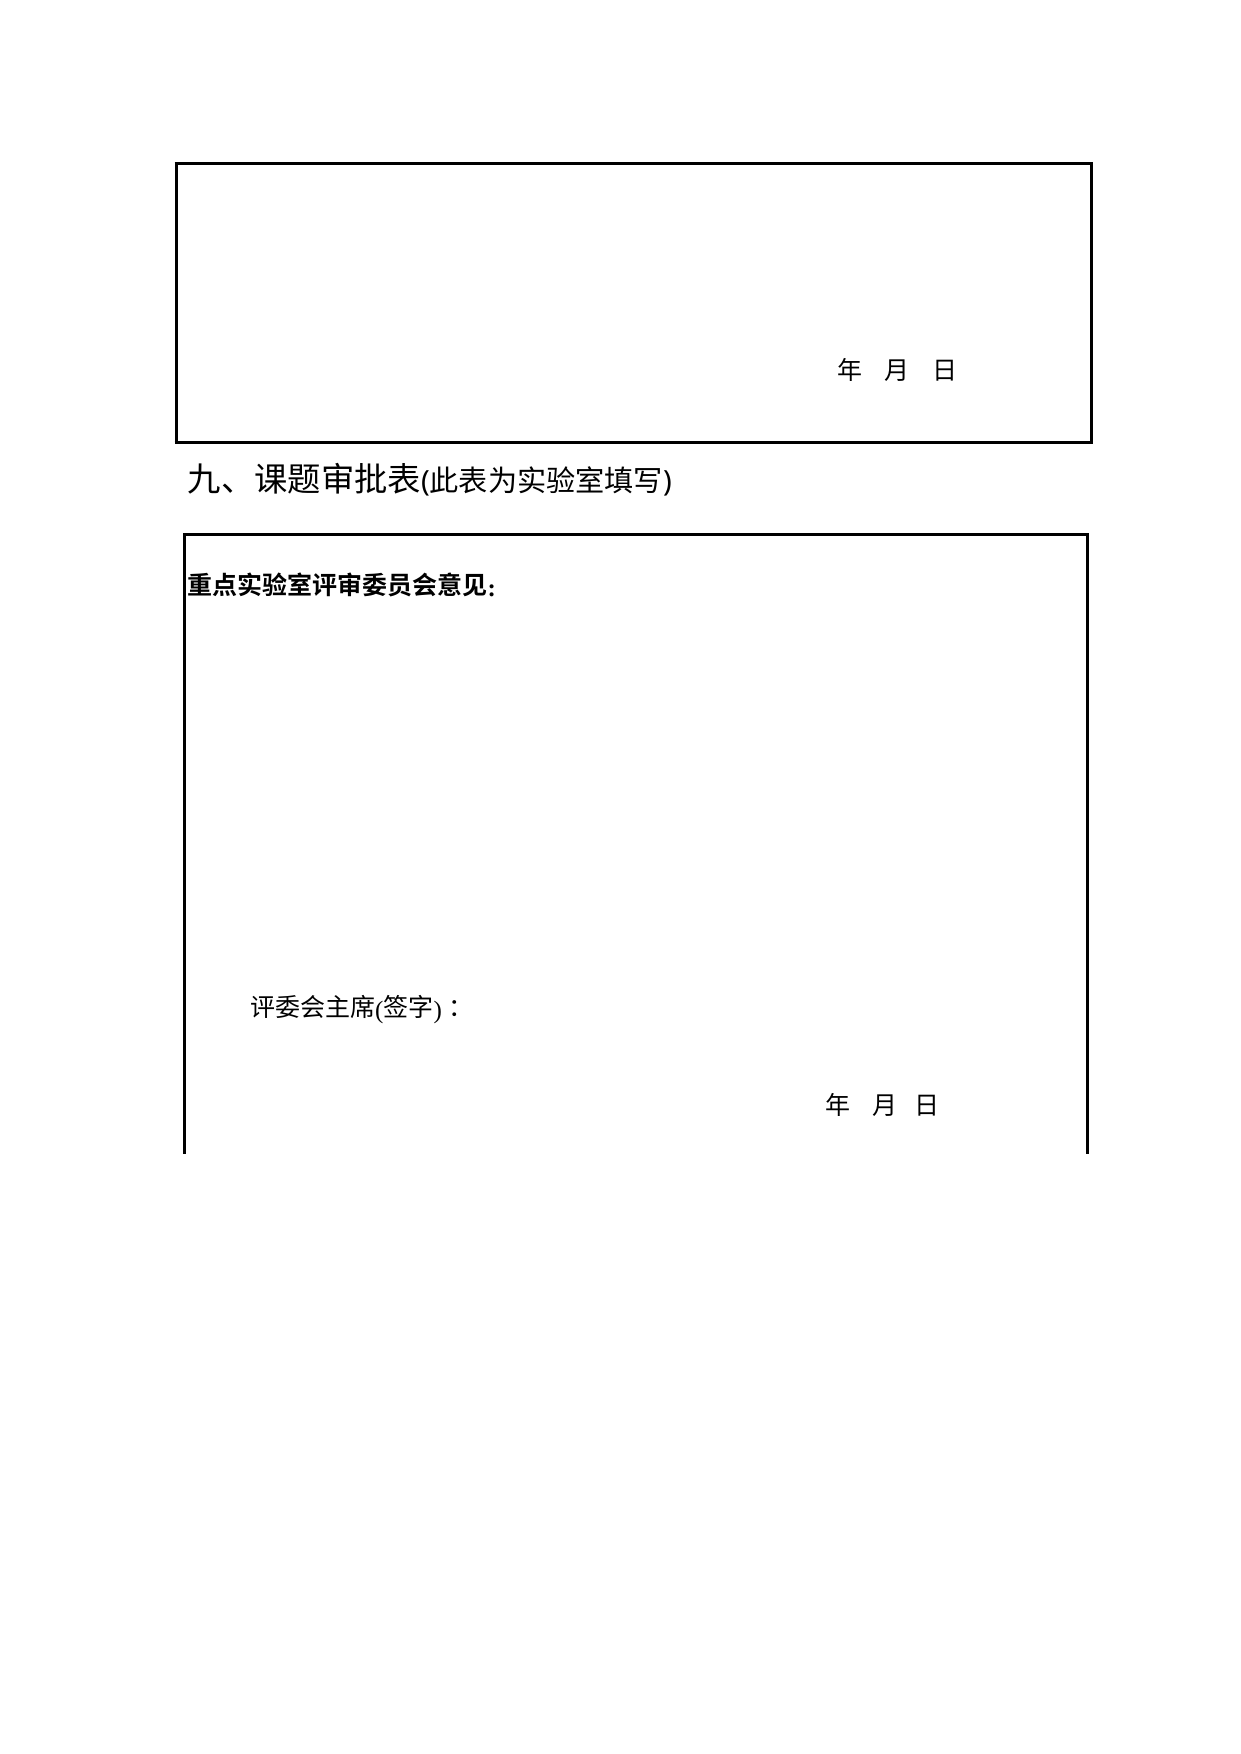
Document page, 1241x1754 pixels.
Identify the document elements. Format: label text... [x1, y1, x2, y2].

text 九、课题审批表(此表为实验室填写) [187, 444, 1053, 509]
table_header 重点实验室评审委员会意见: 评委会主席(签字) ： 年 月 日 [186, 536, 1086, 1154]
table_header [178, 165, 1090, 441]
